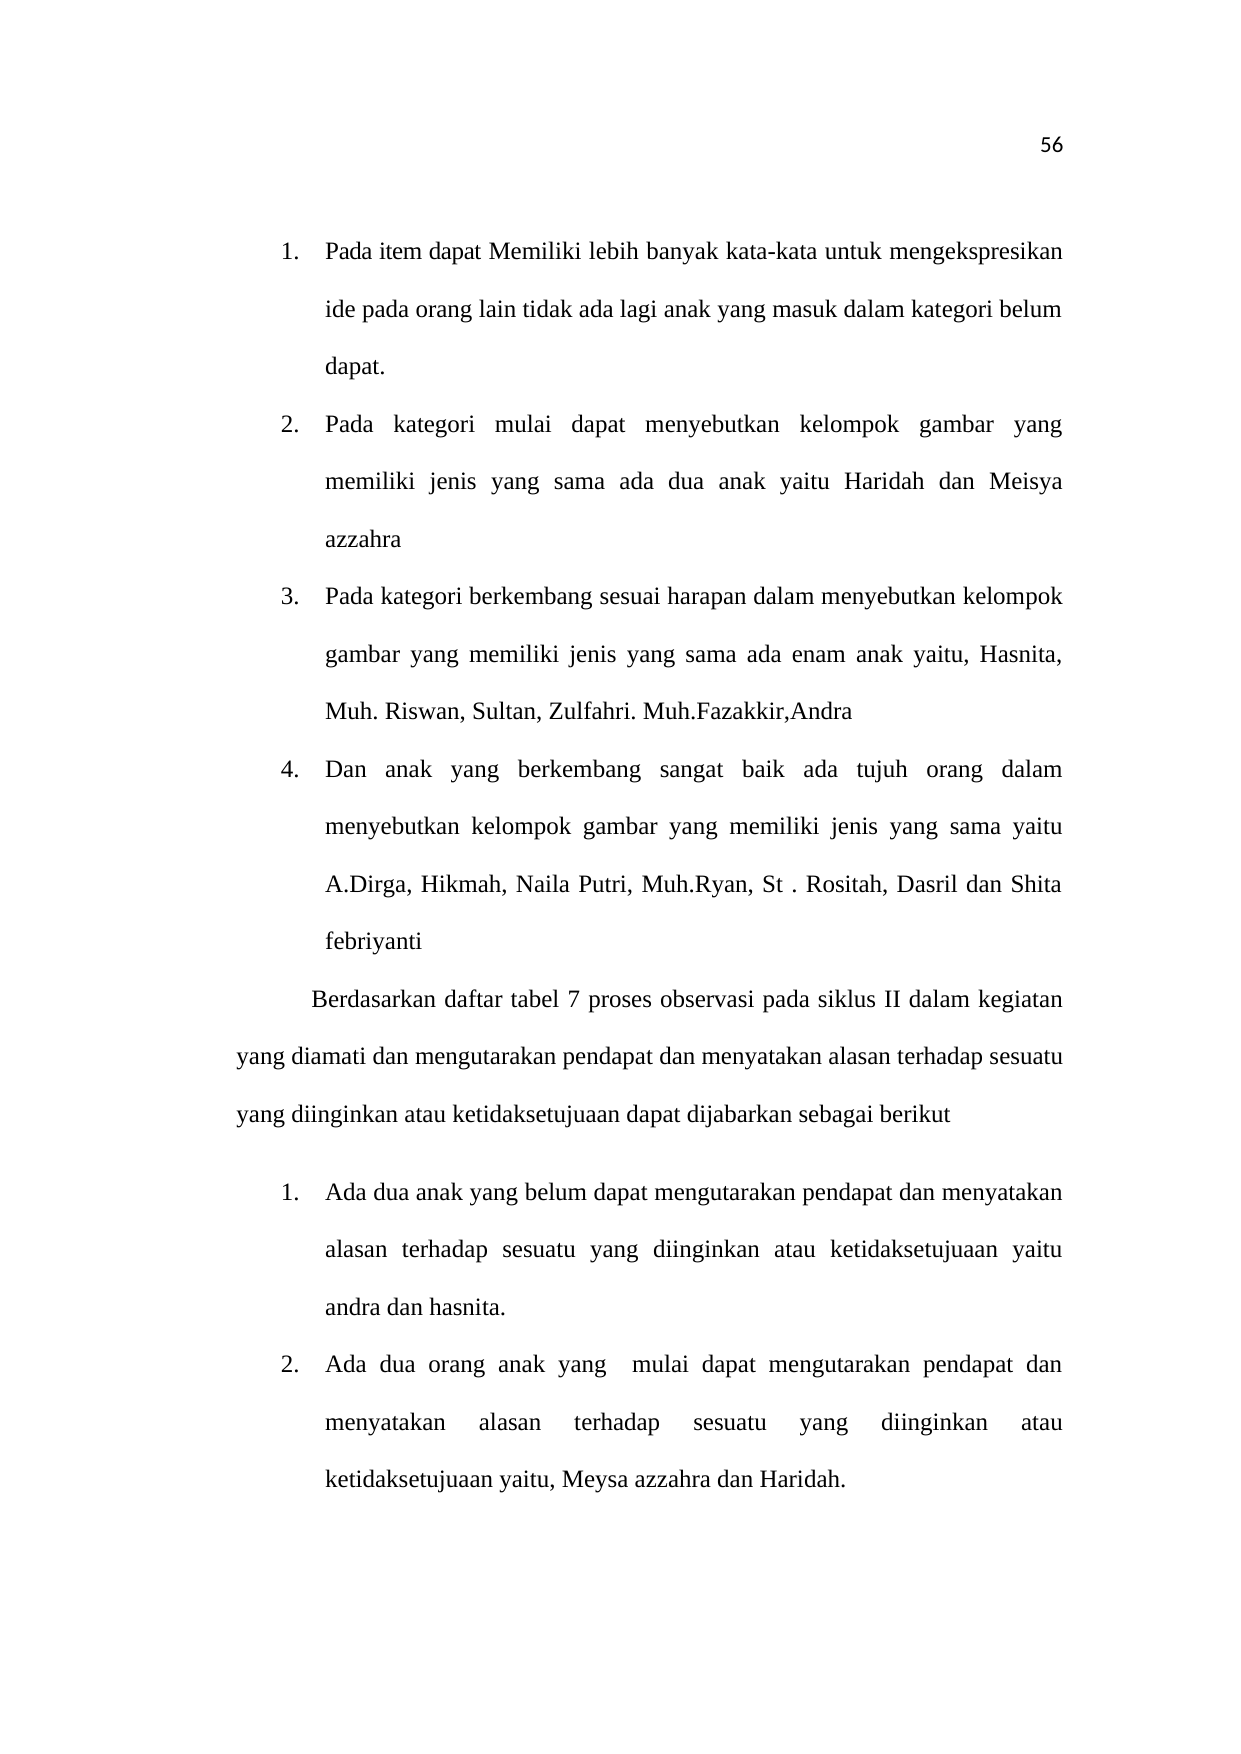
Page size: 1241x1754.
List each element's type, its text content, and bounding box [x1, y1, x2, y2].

list Ada dua orang anak yang mulai dapat mengutarakan pendapat dan menyatakan alasan terhadap sesuatu yang diinginkan atau ketidaksetujuaan yaitu, Meysa azzahra dan Haridah. [281, 1349, 1063, 1493]
list Pada kategori mulai dapat menyebutkan kelompok gambar yang memiliki jenis yang sama ada dua anak yaitu Haridah dan Meisya azzahra [281, 409, 1063, 552]
list Ada dua anak yang belum dapat mengutarakan pendapat dan menyatakan alasan terhadap sesuatu yang diinginkan atau ketidaksetujuaan yaitu andra dan hasnita. [281, 1177, 1063, 1321]
list Pada item dapat Memiliki lebih banyak kata-kata untuk mengekspresikan ide pada orang lain tidak ada lagi anak yang masuk dalam kategori belum dapat. [281, 236, 1063, 380]
list Pada kategori berkembang sesuai harapan dalam menyebutkan kelompok gambar yang memiliki jenis yang sama ada enam anak yaitu, Hasnita, Muh. Riswan, Sultan, Zulfahri. Muh.Fazakkir,Andra [281, 581, 1063, 725]
text Berdasarkan daftar tabel 7 proses observasi pada siklus II dalam kegiatan yang diamati dan mengutarakan pendapat dan menyatakan alasan terhadap sesuatu yang diinginkan atau ketidaksetujuaan dapat dijabarkan sebagai berikut [236, 984, 1063, 1127]
list Dan anak yang berkembang sangat baik ada tujuh orang dalam menyebutkan kelompok gambar yang memiliki jenis yang sama yaitu A.Dirga, Hikmah, Naila Putri, Muh.Ryan, St . Rositah, Dasril dan Shita febriyanti [281, 754, 1063, 955]
